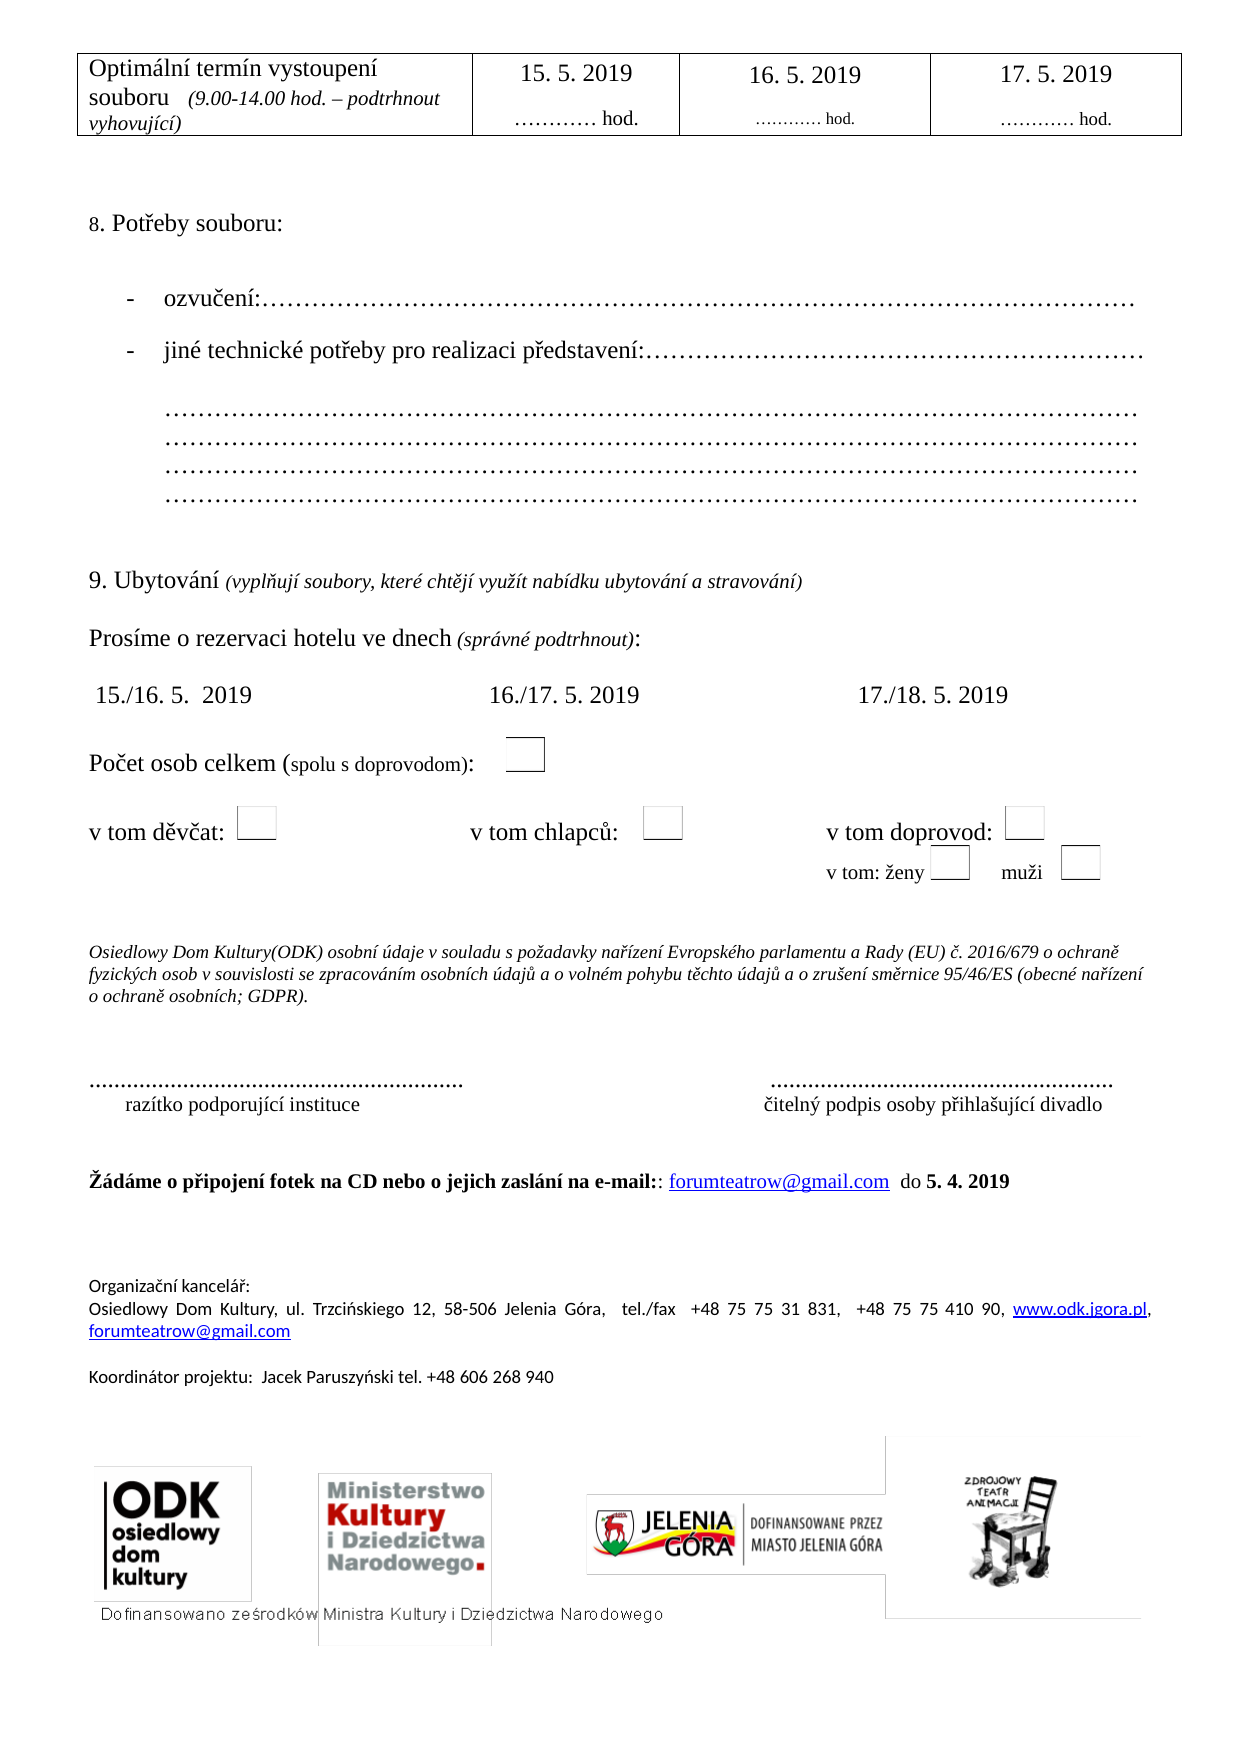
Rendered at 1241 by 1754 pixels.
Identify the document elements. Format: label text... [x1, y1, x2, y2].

picture [237, 806, 277, 840]
text ............................................................ ....................................................... [89, 1064, 1152, 1092]
text ……………………………………………………………………………………………………………………………………………………………………………………………………………………………………………………………………………………………………………………………………………………………………………………………………………………………… [164, 393, 1152, 508]
table_cell 15. 5. 2019 ………… hod. [473, 54, 679, 135]
table_cell 16. 5. 2019 ………… hod. [680, 54, 930, 135]
table_cell 17. 5. 2019 ………… hod. [931, 54, 1181, 135]
text Organizační kancelář: [89, 1274, 1152, 1297]
text v tom: ženy muži [89, 845, 1152, 884]
picture [92, 1434, 1142, 1649]
list ozvučení:…………………………………………………………………………………………… [126, 283, 1152, 311]
text Osiedlowy Dom Kultury(ODK) osobní údaje v souladu s požadavky nařízení Evropského parlamentu a Rady (EU) č. 2016/679 o ochraně fyzických osob v souvislosti se zpracováním osobních údajů a o volném pohybu těchto údajů a o zrušení směrnice 95/46/ES (obecné nařízení o ochraně osobních; GDPR). [89, 941, 1152, 1006]
text Osiedlowy Dom Kultury, ul. Trzcińskiego 12, 58-506 Jelenia Góra, tel./fax +48 75 75 31 831, +48 75 75 410 90, www.odk.jgora.pl, forumteatrow@gmail.com [89, 1297, 1152, 1342]
picture [1005, 806, 1045, 840]
picture [506, 737, 545, 772]
text Koordinátor projektu: Jacek Paruszyński tel. +48 606 268 940 [89, 1365, 1152, 1388]
text 8. Potřeby souboru: [89, 208, 1152, 237]
text Prosíme o rezervaci hotelu ve dnech (správné podtrhnout): [89, 623, 1152, 652]
text Počet osob celkem (spolu s doprovodom): [89, 738, 1152, 777]
picture [643, 806, 683, 840]
picture [1061, 845, 1101, 880]
text Žádáme o připojení fotek na CD nebo o jejich zaslání na e-mail:: forumteatrow@gmail.com do 5. 4. 2019 [89, 1169, 1152, 1193]
text 15./16. 5. 2019 16./17. 5. 2019 17./18. 5. 2019 [89, 680, 1152, 709]
table_cell Optimální termín vystoupení souboru (9.00-14.00 hod. – podtrhnout vyhovující) [78, 54, 472, 135]
list jiné technické potřeby pro realizaci představení:…………………………………………………… [126, 335, 1152, 364]
text 9. Ubytování (vyplňují soubory, které chtějí využít nabídku ubytování a stravování) [89, 565, 1152, 594]
text razítko podporující instituce čitelný podpis osoby přihlašující divadlo [89, 1092, 1152, 1116]
text v tom děvčat: v tom chlapců: v tom doprovod: [89, 806, 1152, 845]
picture [930, 845, 970, 880]
